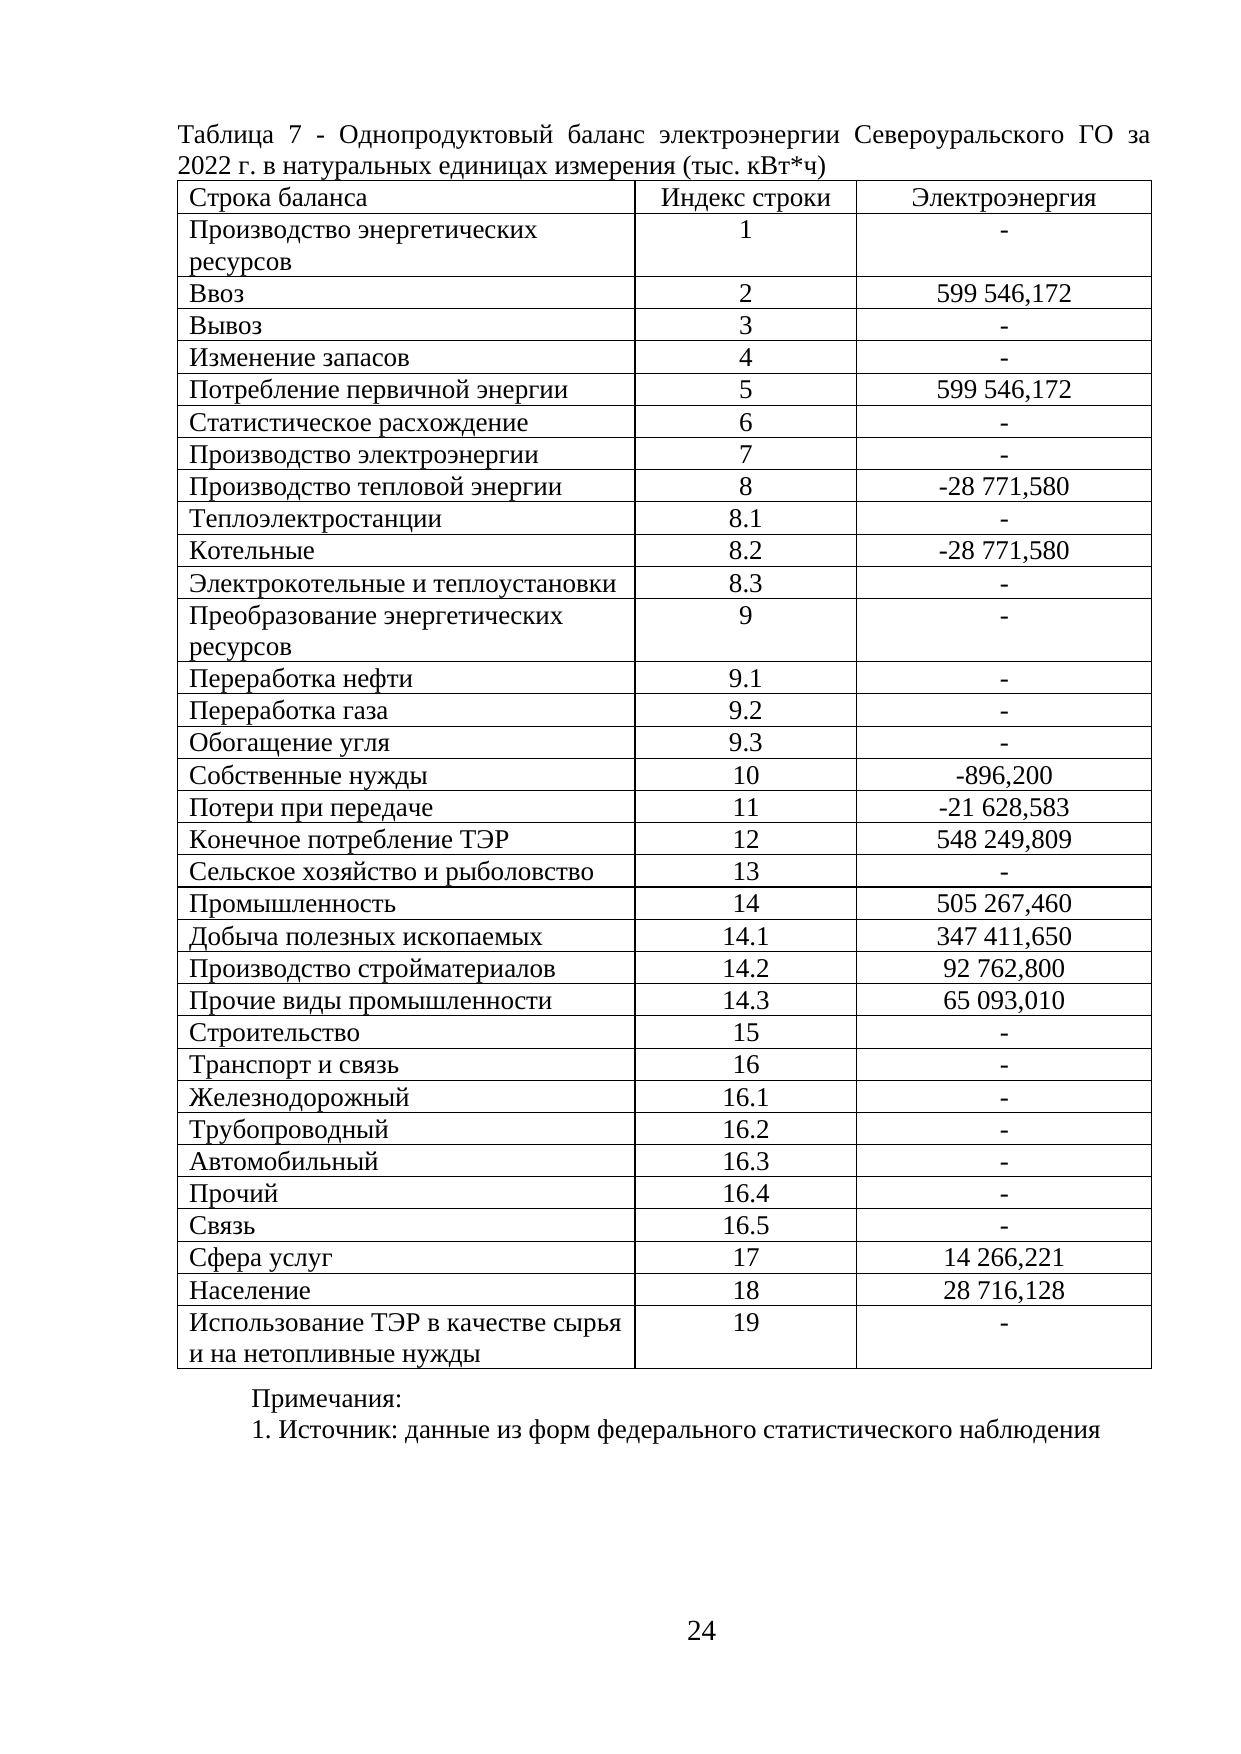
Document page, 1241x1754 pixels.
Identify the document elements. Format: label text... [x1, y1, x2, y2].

table_cell 19 [636, 1306, 856, 1368]
table_cell Производство электроэнергии [178, 438, 634, 469]
table_cell 505 267,460 [857, 888, 1151, 919]
table_cell - [857, 599, 1151, 661]
table_cell Прочие виды промышленности [178, 984, 634, 1015]
table_cell 16.4 [636, 1177, 856, 1208]
table_cell - [857, 1145, 1151, 1176]
table_cell Трубопроводный [178, 1113, 634, 1144]
table_cell 16.1 [636, 1081, 856, 1112]
table_cell Ввоз [178, 277, 634, 308]
table_cell Преобразование энергетических ресурсов [178, 599, 634, 661]
text Таблица 7 - Однопродуктовый баланс электроэнергии Североуральского ГО за 2022 г. в натуральных единицах измерения (тыс. кВт*ч) [177, 118, 1152, 180]
table_header Электроэнергия [857, 181, 1151, 213]
table_cell - [857, 1016, 1151, 1047]
table_cell Производство тепловой энергии [178, 470, 634, 501]
table_cell 9.2 [636, 694, 856, 726]
table_cell 16 [636, 1049, 856, 1079]
table_cell Конечное потребление ТЭР [178, 823, 634, 854]
table_cell - [857, 406, 1151, 437]
table_cell - [857, 1113, 1151, 1144]
table_header Индекс строки [636, 181, 856, 213]
table_cell Использование ТЭР в качестве сырья и на нетопливные нужды [178, 1306, 634, 1368]
table_cell 14.3 [636, 984, 856, 1015]
table_cell 5 [636, 374, 856, 405]
table_cell - [857, 309, 1151, 340]
table_cell Статистическое расхождение [178, 406, 634, 437]
table_cell Переработка нефти [178, 662, 634, 693]
table_cell 548 249,809 [857, 823, 1151, 854]
table_cell Сельское хозяйство и рыболовство [178, 855, 634, 886]
table_cell Население [178, 1274, 634, 1305]
table_cell 6 [636, 406, 856, 437]
table_cell 8 [636, 470, 856, 501]
table_cell -896,200 [857, 759, 1151, 790]
table_cell Производство стройматериалов [178, 952, 634, 983]
table_cell 65 093,010 [857, 984, 1151, 1015]
table_cell - [857, 567, 1151, 598]
table_cell 2 [636, 277, 856, 308]
table_cell 11 [636, 791, 856, 822]
table_cell 16.2 [636, 1113, 856, 1144]
table_cell Вывоз [178, 309, 634, 340]
table_cell - [857, 727, 1151, 758]
table_cell 14.1 [636, 920, 856, 951]
table_cell Сфера услуг [178, 1242, 634, 1273]
table_cell - [857, 1306, 1151, 1368]
table_cell Автомобильный [178, 1145, 634, 1176]
table_cell - [857, 855, 1151, 886]
table_cell Собственные нужды [178, 759, 634, 790]
table_cell 599 546,172 [857, 277, 1151, 308]
table_cell 12 [636, 823, 856, 854]
table_cell 16.5 [636, 1209, 856, 1241]
table_cell Промышленность [178, 888, 634, 919]
table_cell Потери при передаче [178, 791, 634, 822]
table_cell 347 411,650 [857, 920, 1151, 951]
table_cell 16.3 [636, 1145, 856, 1176]
table_cell Железнодорожный [178, 1081, 634, 1112]
table_cell Потребление первичной энергии [178, 374, 634, 405]
table_cell 17 [636, 1242, 856, 1273]
table_cell - [857, 1081, 1151, 1112]
table_cell 4 [636, 341, 856, 372]
table_cell Добыча полезных ископаемых [178, 920, 634, 951]
table_cell Прочий [178, 1177, 634, 1208]
table_cell 3 [636, 309, 856, 340]
table_cell Производство энергетических ресурсов [178, 214, 634, 276]
table_cell Обогащение угля [178, 727, 634, 758]
table_cell Транспорт и связь [178, 1049, 634, 1079]
table_cell - [857, 694, 1151, 726]
table_cell - [857, 502, 1151, 533]
table_cell 7 [636, 438, 856, 469]
table_cell 14 266,221 [857, 1242, 1151, 1273]
table_cell Теплоэлектростанции [178, 502, 634, 533]
table_cell - [857, 1049, 1151, 1079]
table_cell 1 [636, 214, 856, 276]
table_cell - [857, 662, 1151, 693]
table_cell - [857, 1209, 1151, 1241]
table_cell 15 [636, 1016, 856, 1047]
table_cell Электрокотельные и теплоустановки [178, 567, 634, 598]
table_cell 14 [636, 888, 856, 919]
table_cell Изменение запасов [178, 341, 634, 372]
table_cell 9.1 [636, 662, 856, 693]
table_cell 18 [636, 1274, 856, 1305]
table_cell 13 [636, 855, 856, 886]
table_cell Строительство [178, 1016, 634, 1047]
table_cell 92 762,800 [857, 952, 1151, 983]
table_cell 14.2 [636, 952, 856, 983]
table_cell Связь [178, 1209, 634, 1241]
text 1. Источник: данные из форм федерального статистического наблюдения [177, 1413, 1152, 1444]
table_cell 9.3 [636, 727, 856, 758]
table_cell 8.1 [636, 502, 856, 533]
table_cell 599 546,172 [857, 374, 1151, 405]
table_cell Котельные [178, 535, 634, 566]
table_cell 9 [636, 599, 856, 661]
table_header Строка баланса [178, 181, 634, 213]
table_cell - [857, 1177, 1151, 1208]
table_cell Переработка газа [178, 694, 634, 726]
table_cell 28 716,128 [857, 1274, 1151, 1305]
table_cell -28 771,580 [857, 535, 1151, 566]
table_cell - [857, 341, 1151, 372]
table_cell -28 771,580 [857, 470, 1151, 501]
table_cell 8.3 [636, 567, 856, 598]
table_cell 8.2 [636, 535, 856, 566]
text Примечания: [177, 1382, 1152, 1413]
table_cell -21 628,583 [857, 791, 1151, 822]
table_cell - [857, 438, 1151, 469]
table_cell 10 [636, 759, 856, 790]
table_cell - [857, 214, 1151, 276]
